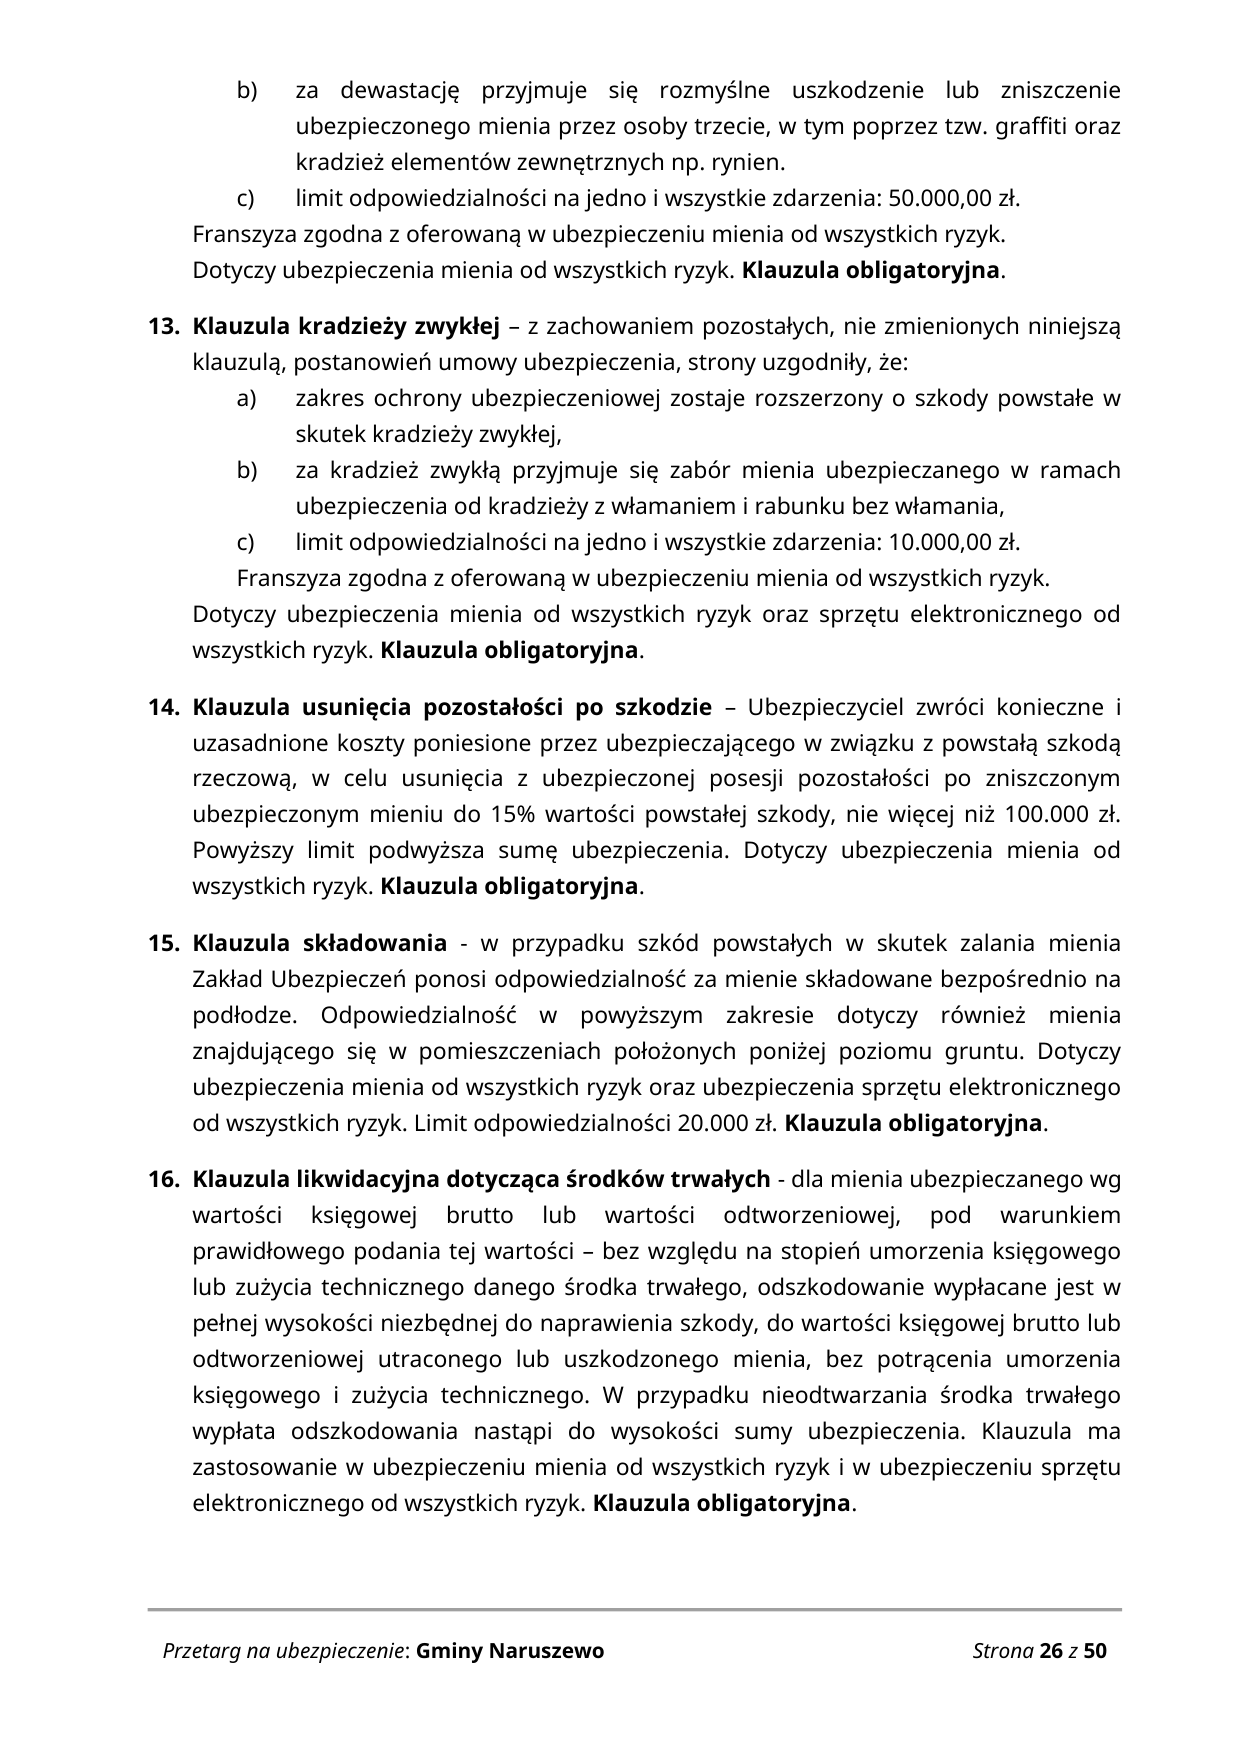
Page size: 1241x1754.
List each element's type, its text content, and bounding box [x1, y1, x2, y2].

text b) za dewastację przyjmuje się rozmyślne uszkodzenie lub zniszczenie ubezpieczonego mienia przez osoby trzecie, w tym poprzez tzw. graffiti oraz kradzież elementów zewnętrznych np. rynien. [236, 74, 1122, 177]
list Klauzula składowania - w przypadku szkód powstałych w skutek zalania mienia Zakład Ubezpieczeń ponosi odpowiedzialność za mienie składowane bezpośrednio na podłodze. Odpowiedzialność w powyższym zakresie dotyczy również mienia znajdującego się w pomieszczeniach położonych poniżej poziomu gruntu. Dotyczy ubezpieczenia mienia od wszystkich ryzyk oraz ubezpieczenia sprzętu elektronicznego od wszystkich ryzyk. Limit odpowiedzialności 20.000 zł. Klauzula obligatoryjna. [148, 927, 1122, 1138]
list Klauzula kradzieży zwykłej – z zachowaniem pozostałych, nie zmienionych niniejszą klauzulą, postanowień umowy ubezpieczenia, strony uzgodniły, że: [148, 310, 1122, 377]
list zakres ochrony ubezpieczeniowej zostaje rozszerzony o szkody powstałe w skutek kradzieży zwykłej, [236, 382, 1122, 449]
text c) limit odpowiedzialności na jedno i wszystkie zdarzenia: 50.000,00 zł. [236, 182, 1122, 213]
text Franszyza zgodna z oferowaną w ubezpieczeniu mienia od wszystkich ryzyk. [192, 218, 1122, 249]
list Klauzula likwidacyjna dotycząca środków trwałych - dla mienia ubezpieczanego wg wartości księgowej brutto lub wartości odtworzeniowej, pod warunkiem prawidłowego podania tej wartości – bez względu na stopień umorzenia księgowego lub zużycia technicznego danego środka trwałego, odszkodowanie wypłacane jest w pełnej wysokości niezbędnej do naprawienia szkody, do wartości księgowej brutto lub odtworzeniowej utraconego lub uszkodzonego mienia, bez potrącenia umorzenia księgowego i zużycia technicznego. W przypadku nieodtwarzania środka trwałego wypłata odszkodowania nastąpi do wysokości sumy ubezpieczenia. Klauzula ma zastosowanie w ubezpieczeniu mienia od wszystkich ryzyk i w ubezpieczeniu sprzętu elektronicznego od wszystkich ryzyk. Klauzula obligatoryjna. [148, 1163, 1122, 1518]
text Dotyczy ubezpieczenia mienia od wszystkich ryzyk. Klauzula obligatoryjna. [192, 253, 1122, 285]
text Franszyza zgodna z oferowaną w ubezpieczeniu mienia od wszystkich ryzyk. [236, 562, 1122, 593]
list Klauzula usunięcia pozostałości po szkodzie – Ubezpieczyciel zwróci konieczne i uzasadnione koszty poniesione przez ubezpieczającego w związku z powstałą szkodą rzeczową, w celu usunięcia z ubezpieczonej posesji pozostałości po zniszczonym ubezpieczonym mieniu do 15% wartości powstałej szkody, nie więcej niż 100.000 zł. Powyższy limit podwyższa sumę ubezpieczenia. Dotyczy ubezpieczenia mienia od wszystkich ryzyk. Klauzula obligatoryjna. [148, 691, 1122, 901]
list limit odpowiedzialności na jedno i wszystkie zdarzenia: 10.000,00 zł. [236, 526, 1122, 557]
list za kradzież zwykłą przyjmuje się zabór mienia ubezpieczanego w ramach ubezpieczenia od kradzieży z włamaniem i rabunku bez włamania, [236, 454, 1122, 521]
text Dotyczy ubezpieczenia mienia od wszystkich ryzyk oraz sprzętu elektronicznego od wszystkich ryzyk. Klauzula obligatoryjna. [192, 598, 1122, 665]
